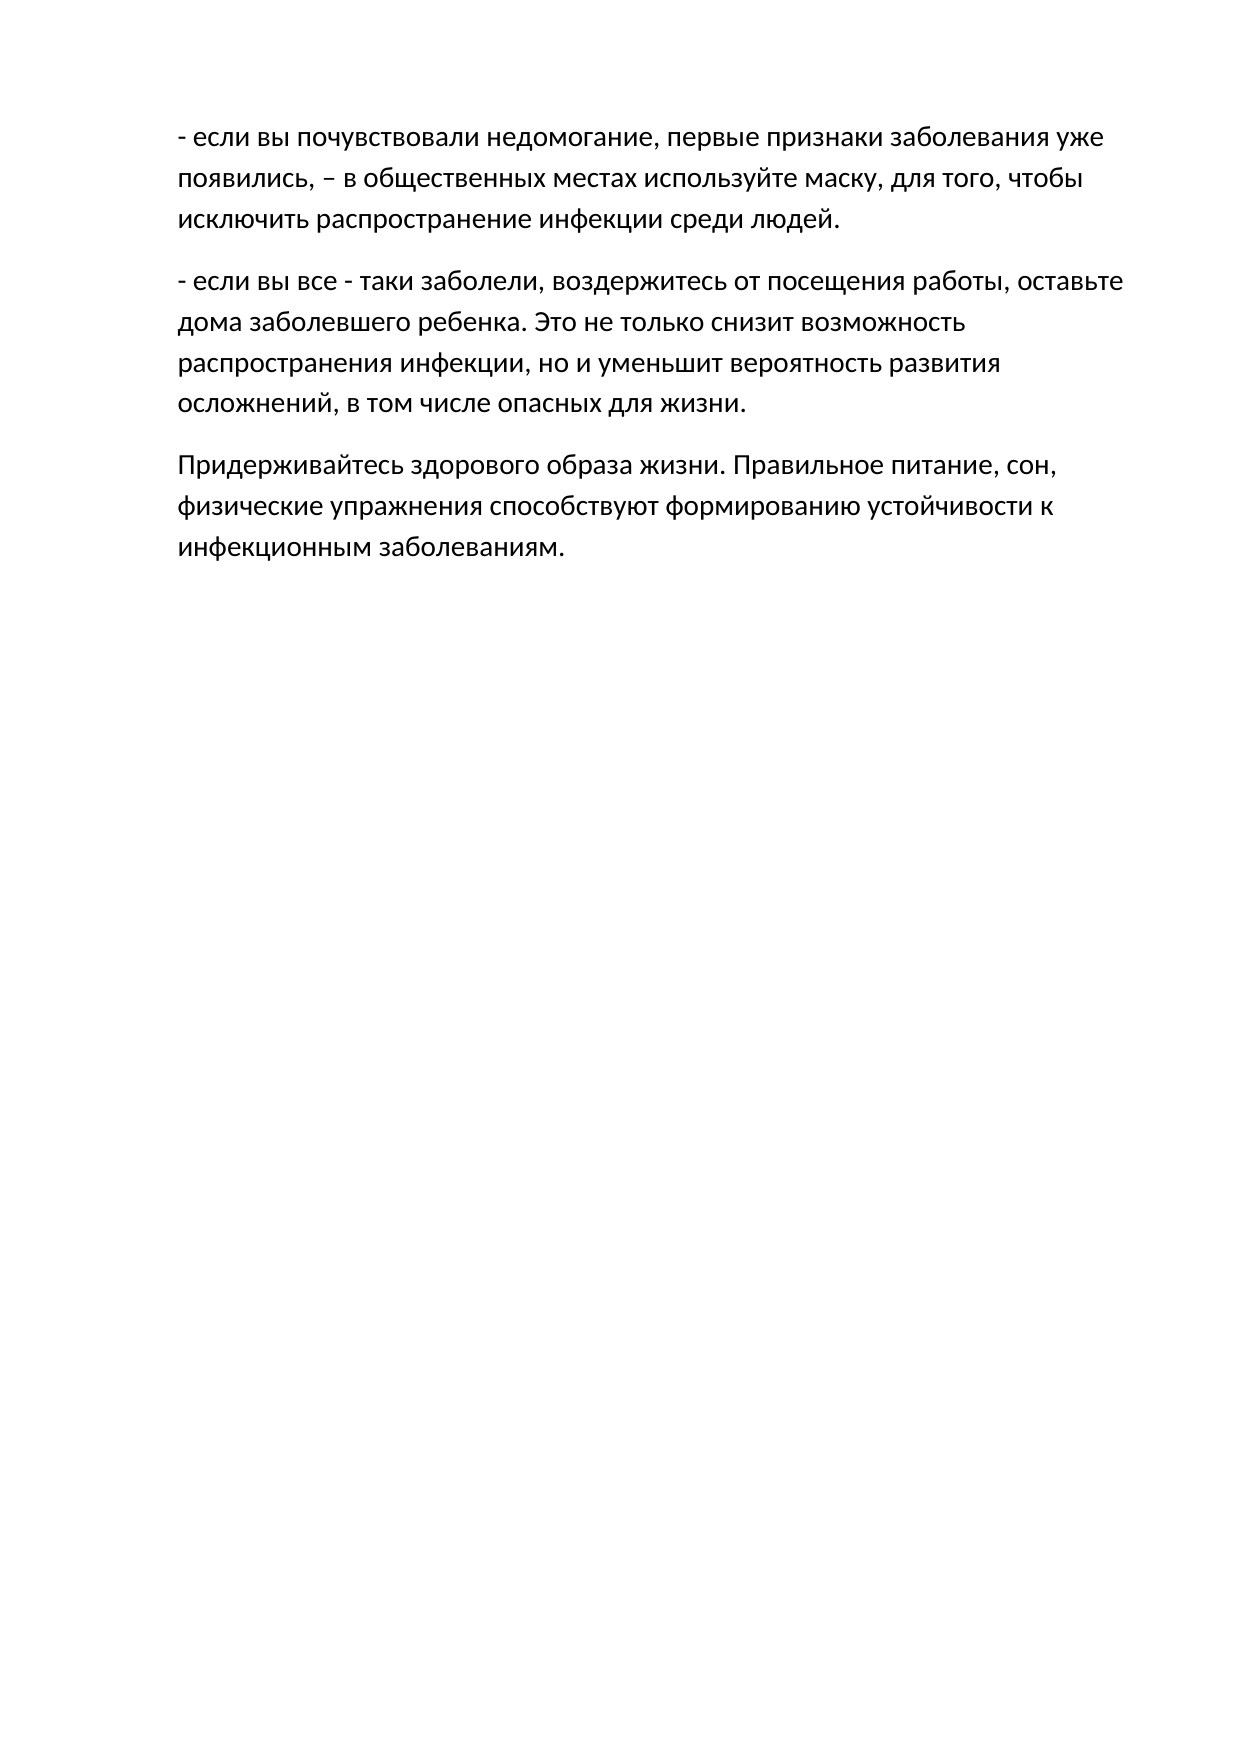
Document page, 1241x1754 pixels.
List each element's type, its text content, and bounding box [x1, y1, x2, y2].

text - если вы почувствовали недомогание, первые признаки заболевания уже появились, – в общественных местах используйте маску, для того, чтобы исключить распространение инфекции среди людей. [177, 118, 1152, 236]
text - если вы все - таки заболели, воздержитесь от посещения работы, оставьте дома заболевшего ребенка. Это не только снизит возможность распространения инфекции, но и уменьшит вероятность развития осложнений, в том числе опасных для жизни. [177, 262, 1152, 420]
text Придерживайтесь здорового образа жизни. Правильное питание, сон, физические упражнения способствуют формированию устойчивости к инфекционным заболеваниям. [177, 446, 1152, 564]
